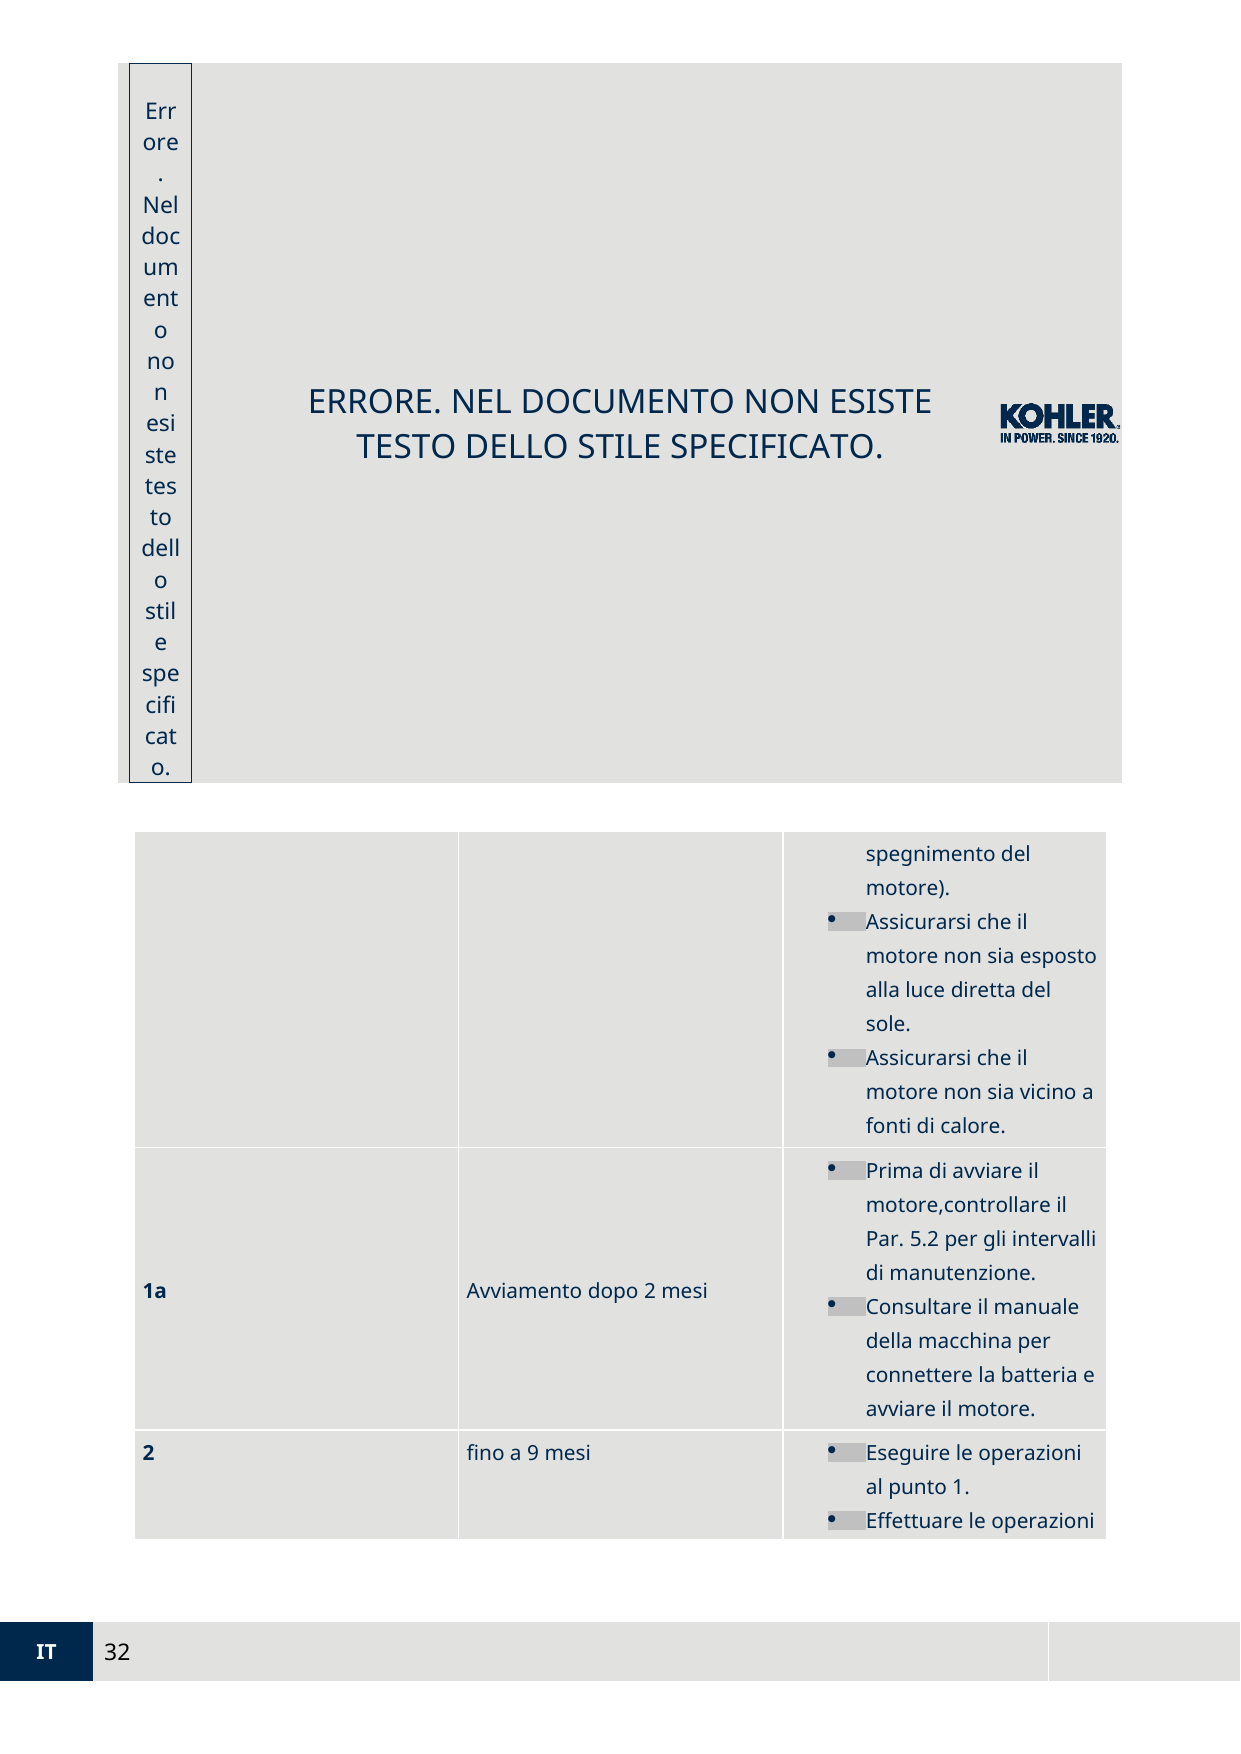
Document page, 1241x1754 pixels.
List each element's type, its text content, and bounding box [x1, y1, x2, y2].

picture [1000, 403, 1121, 443]
table_cell Operazioni per il motore 5.3 [118, 815, 1122, 1556]
